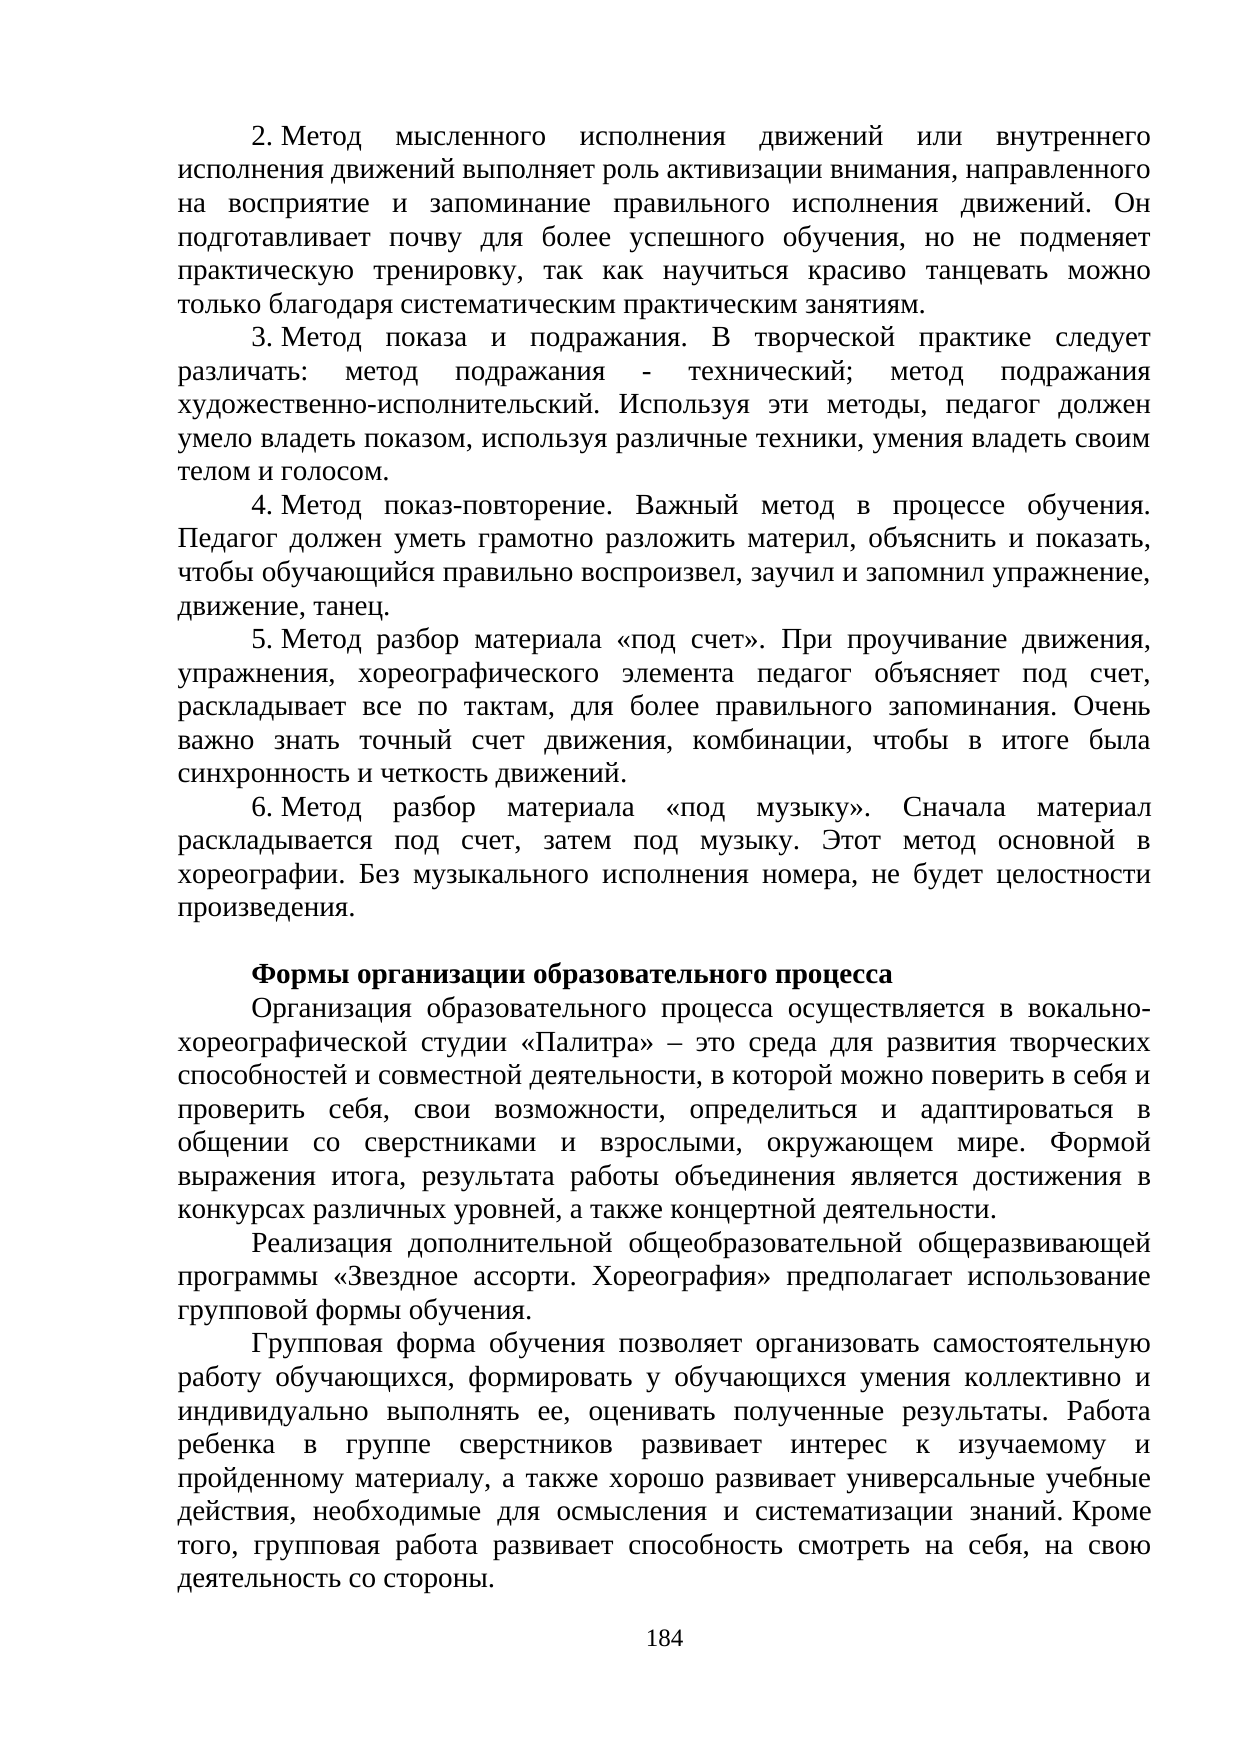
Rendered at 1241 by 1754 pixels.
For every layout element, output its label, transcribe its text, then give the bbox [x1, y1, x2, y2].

text Организация образовательного процесса осуществляется в вокально-хореографической студии «Палитра» – это среда для развития творческих способностей и совместной деятельности, в которой можно поверить в себя и проверить себя, свои возможности, определиться и адаптироваться в общении со сверстниками и взрослыми, окружающем мире. Формой выражения итога, результата работы объединения является достижения в конкурсах различных уровней, а также концертной деятельности. [177, 990, 1152, 1225]
list Метод разбор материала «под счет». При проучивание движения, упражнения, хореографического элемента педагог объясняет под счет, раскладывает все по тактам, для более правильного запоминания. Очень важно знать точный счет движения, комбинации, чтобы в итоге была синхронность и четкость движений. [177, 621, 1152, 789]
list Метод показа и подражания. В творческой практике следует различать: метод подражания - технический; метод подражания художественно-исполнительский. Используя эти методы, педагог должен умело владеть показом, используя различные техники, умения владеть своим телом и голосом. [177, 319, 1152, 487]
list Метод мысленного исполнения движений или внутреннего исполнения движений выполняет роль активизации внимания, направленного на восприятие и запоминание правильного исполнения движений. Он подготавливает почву для более успешного обучения, но не подменяет практическую тренировку, так как научиться красиво танцевать можно только благодаря систематическим практическим занятиям. [177, 118, 1152, 319]
text Реализация дополнительной общеобразовательной общеразвивающей программы «Звездное ассорти. Хореография» предполагает использование групповой формы обучения. [177, 1225, 1152, 1326]
text Групповая форма обучения позволяет организовать самостоятельную работу обучающихся, формировать у обучающихся умения коллективно и индивидуально выполнять ее, оценивать полученные результаты. Работа ребенка в группе сверстников развивает интерес к изучаемому и пройденному материалу, а также хорошо развивает универсальные учебные действия, необходимые для осмысления и систематизации знаний. Кроме того, групповая работа развивает способность смотреть на себя, на свою деятельность со стороны. [177, 1326, 1152, 1594]
list Метод разбор материала «под музыку». Сначала материал раскладывается под счет, затем под музыку. Этот метод основной в хореографии. Без музыкального исполнения номера, не будет целостности произведения. [177, 789, 1152, 923]
list Метод показ-повторение. Важный метод в процессе обучения. Педагог должен уметь грамотно разложить материл, объяснить и показать, чтобы обучающийся правильно воспроизвел, заучил и запомнил упражнение, движение, танец. [177, 487, 1152, 621]
text Формы организации образовательного процесса [177, 957, 1152, 990]
